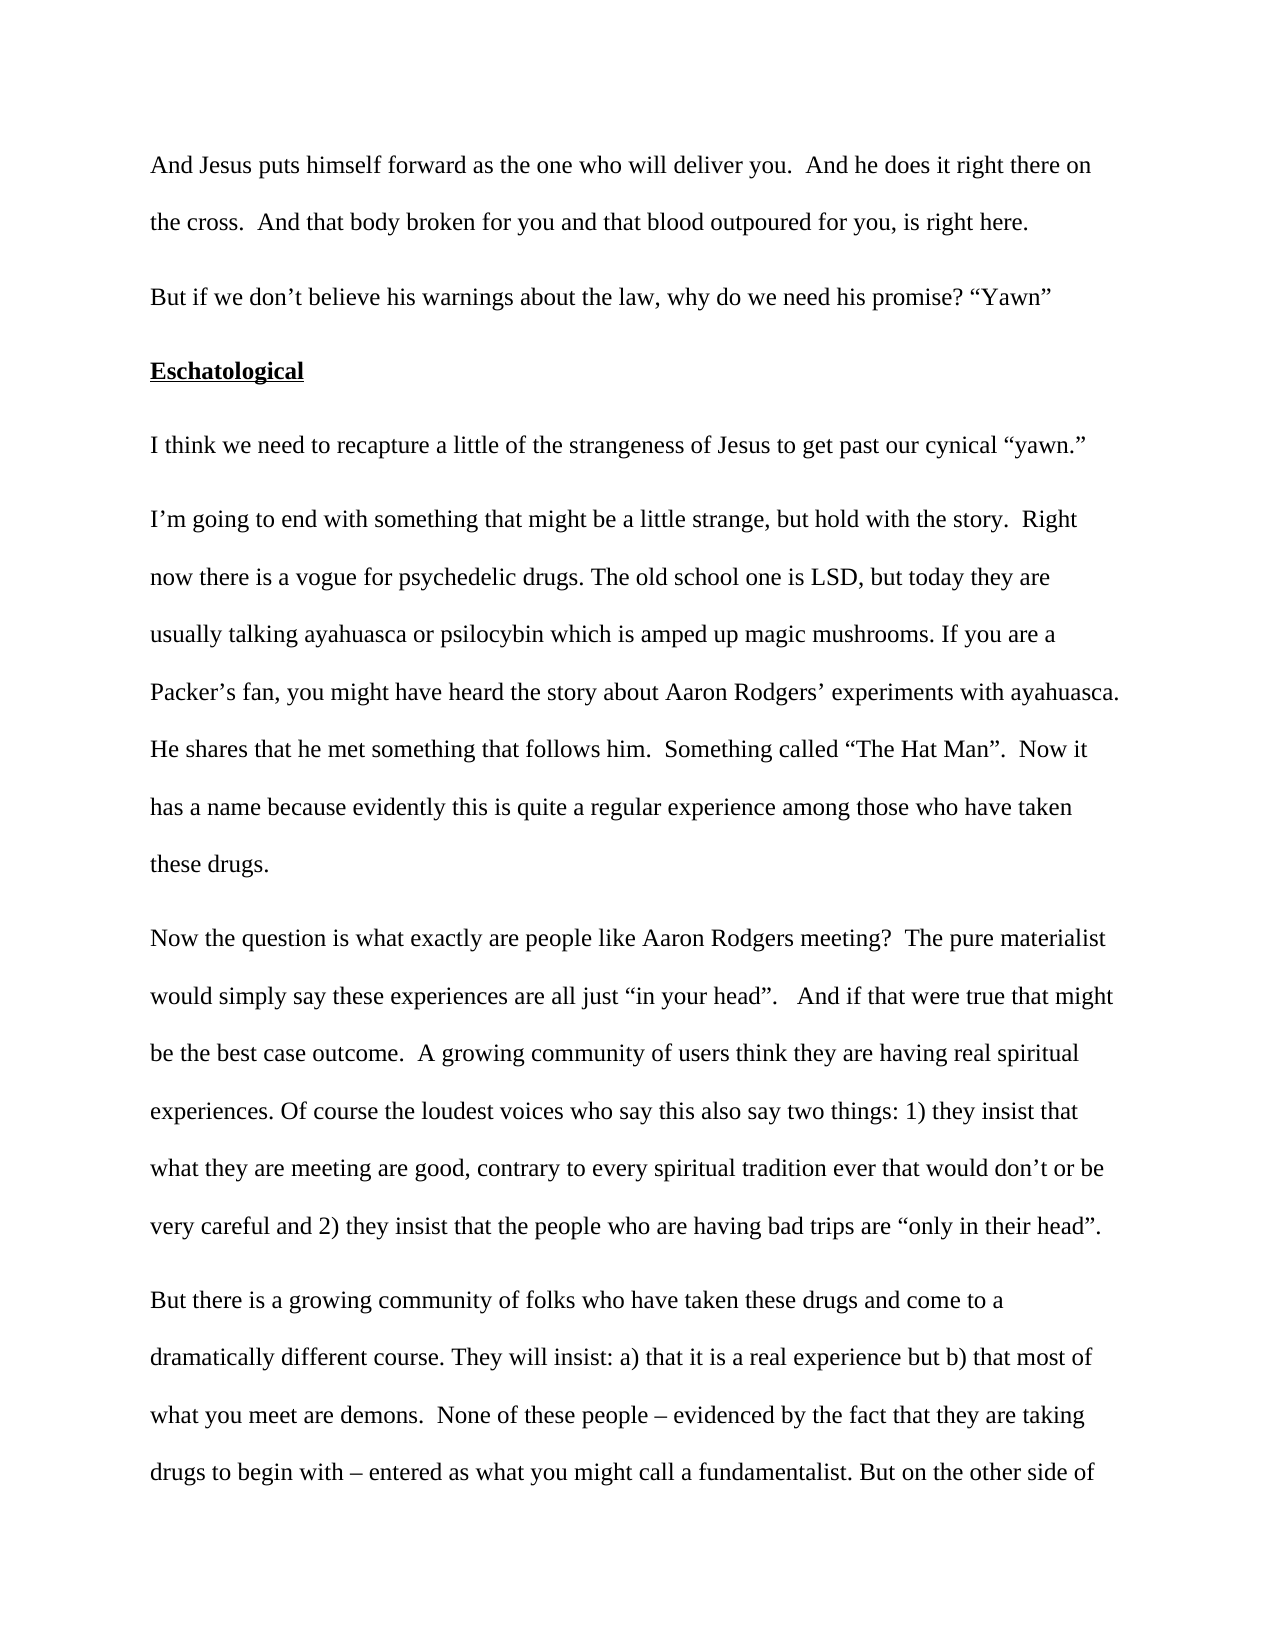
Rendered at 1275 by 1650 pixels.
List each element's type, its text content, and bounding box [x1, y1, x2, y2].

text But if we don’t believe his warnings about the law, why do we need his promise? “Yawn” [150, 282, 1125, 310]
text I’m going to end with something that might be a little strange, but hold with the story. Right now there is a vogue for psychedelic drugs. The old school one is LSD, but today they are usually talking ayahuasca or psilocybin which is amped up magic mushrooms. If you are a Packer’s fan, you might have heard the story about Aaron Rodgers’ experiments with ayahuasca. He shares that he met something that follows him. Something called “The Hat Man”. Now it has a name because evidently this is quite a regular experience among those who have taken these drugs. [150, 504, 1125, 878]
text I think we need to recapture a little of the strangeness of Jesus to get past our cynical “yawn.” [150, 430, 1125, 459]
text Now the question is what exactly are people like Aaron Rodgers meeting? The pure materialist would simply say these experiences are all just “in your head”. And if that were true that might be the best case outcome. A growing community of users think they are having real spiritual experiences. Of course the loudest voices who say this also say two things: 1) they insist that what they are meeting are good, contrary to every spiritual tradition ever that would don’t or be very careful and 2) they insist that the people who are having bad trips are “only in their head”. [150, 923, 1125, 1239]
text And Jesus puts himself forward as the one who will deliver you. And he does it right there on the cross. And that body broken for you and that blood outpoured for you, is right here. [150, 150, 1125, 236]
text Eschatological [150, 356, 1125, 384]
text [150, 1285, 1125, 1486]
